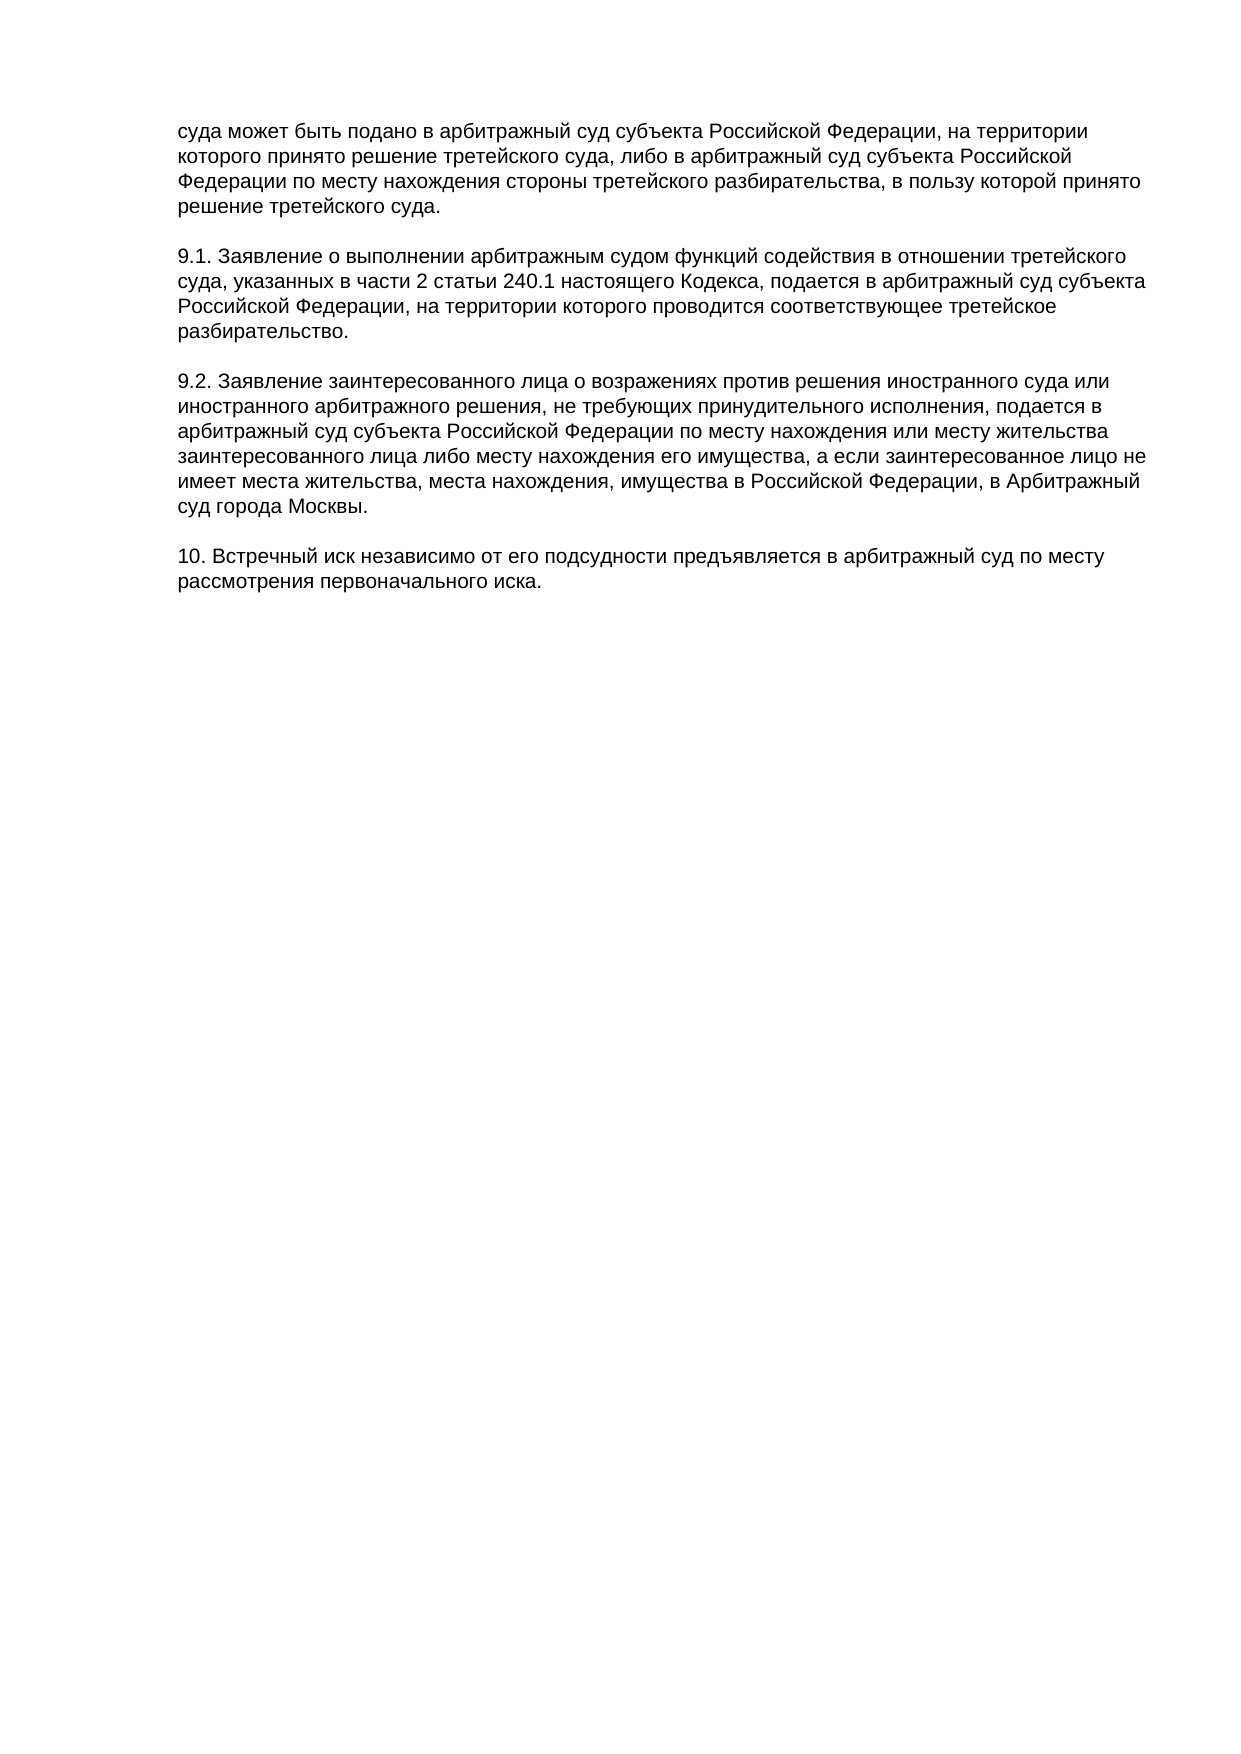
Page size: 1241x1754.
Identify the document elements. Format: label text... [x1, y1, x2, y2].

text 10. Встречный иск независимо от его подсудности предъявляется в арбитражный суд по месту рассмотрения первоначального иска. [177, 543, 1152, 593]
text 9.1. Заявление о выполнении арбитражным судом функций содействия в отношении третейского суда, указанных в части 2 статьи 240.1 настоящего Кодекса, подается в арбитражный суд субъекта Российской Федерации, на территории которого проводится соответствующее третейское разбирательство. [177, 243, 1152, 343]
text 9.2. Заявление заинтересованного лица о возражениях против решения иностранного суда или иностранного арбитражного решения, не требующих принудительного исполнения, подается в арбитражный суд субъекта Российской Федерации по месту нахождения или месту жительства заинтересованного лица либо месту нахождения его имущества, а если заинтересованное лицо не имеет места жительства, места нахождения, имущества в Российской Федерации, в Арбитражный суд города Москвы. [177, 368, 1152, 518]
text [177, 118, 1152, 218]
